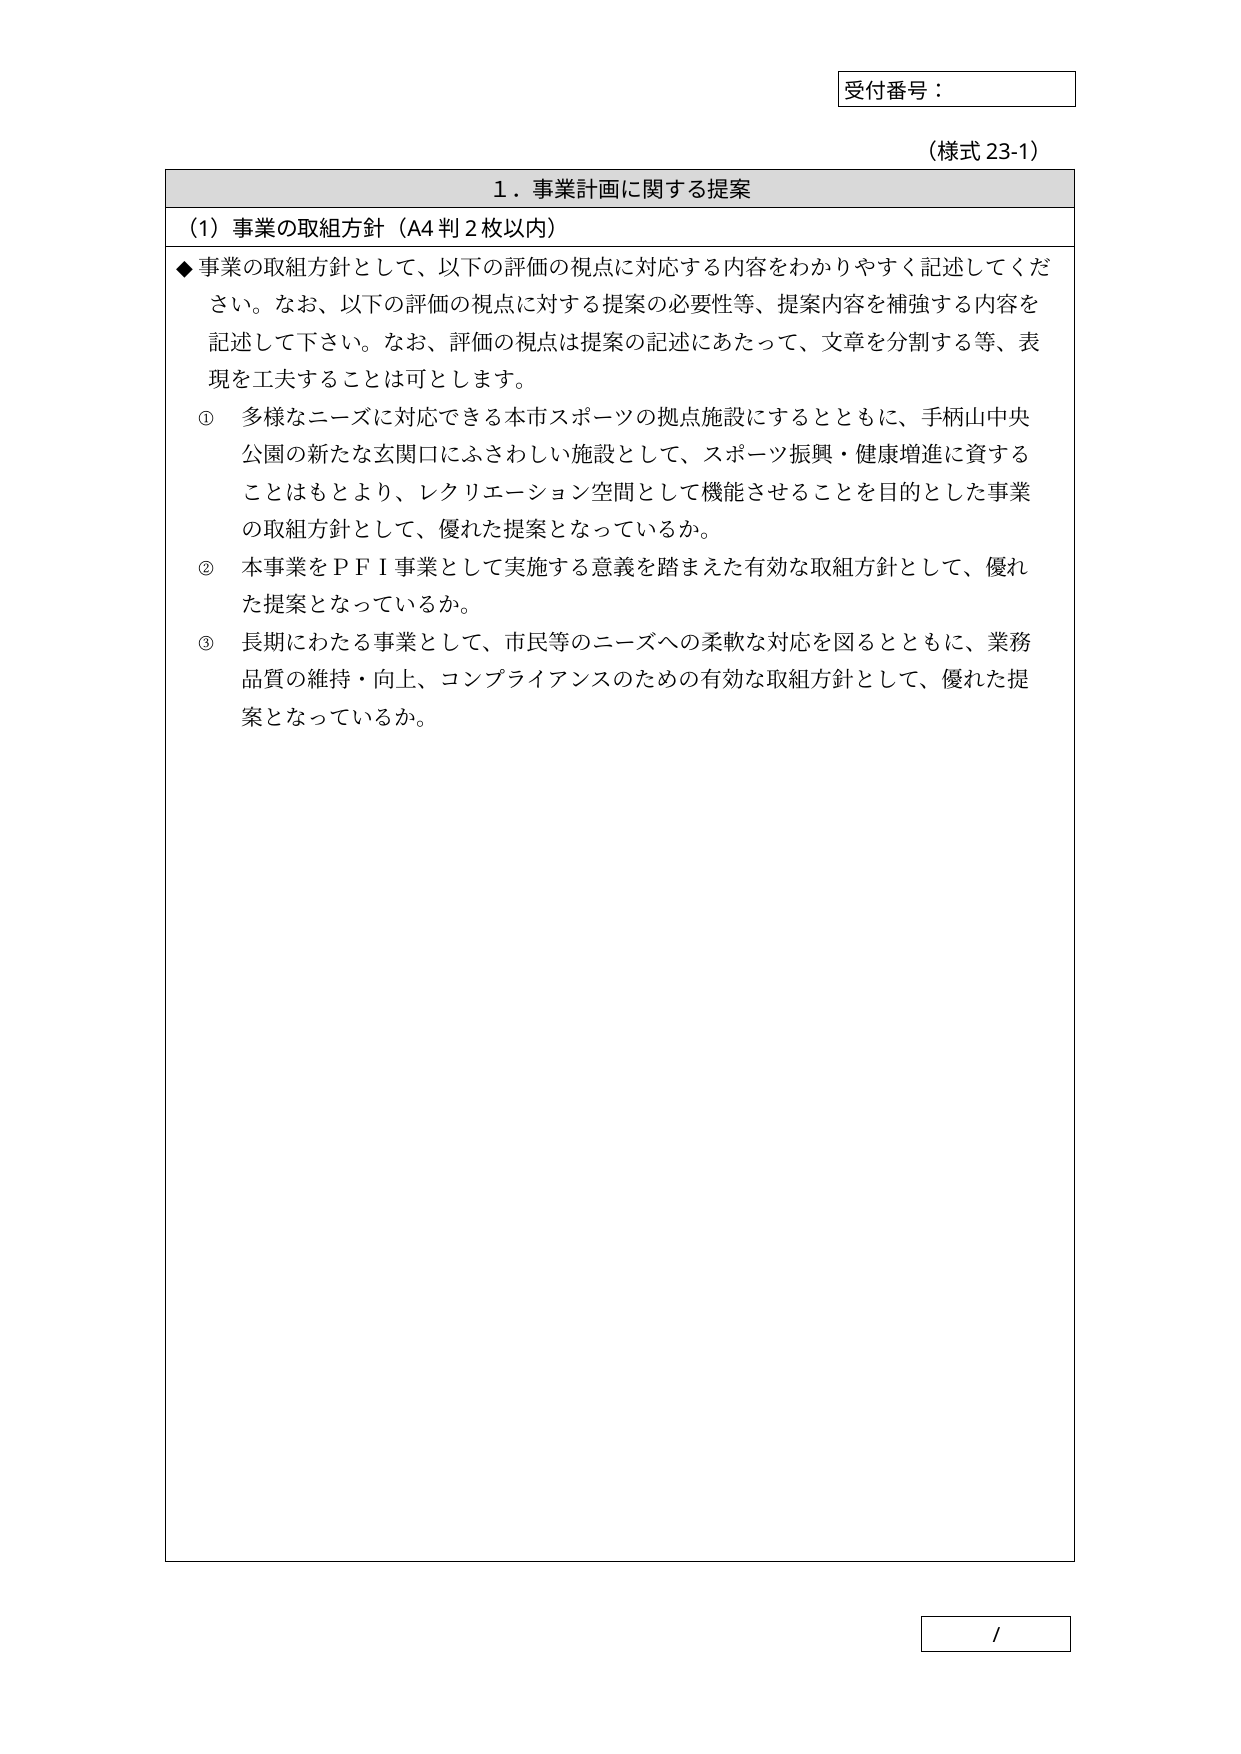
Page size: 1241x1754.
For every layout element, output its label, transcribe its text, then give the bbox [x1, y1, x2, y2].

subtitle （様式23-1） [148, 131, 1052, 168]
table_cell ◆ 事業の取組方針として、以下の評価の視点に対応する内容をわかりやすく記述してください。なお、以下の評価の視点に対する提案の必要性等、提案内容を補強する内容を記述して下さい。なお、評価の視点は提案の記述にあたって、文章を分割する等、表現を工夫することは可とします。 多様なニーズに対応できる本市スポーツの拠点施設にするとともに、手柄山中央公園の新たな玄関口にふさわしい施設として、スポーツ振興・健康増進に資することはもとより、レクリエーション空間として機能させることを目的とした事業の取組方針として、優れた提案となっているか。 本事業をＰＦＩ事業として実施する意義を踏まえた有効な取組方針として、優れた提案となっているか。 長期にわたる事業として、市民等のニーズへの柔軟な対応を図るとともに、業務品質の維持・向上、コンプライアンスのための有効な取組方針として、優れた提案となっているか。 [166, 247, 1074, 1561]
table_cell （1）事業の取組方針（A4判 2枚以内） [166, 208, 1074, 246]
table_header １．事業計画に関する提案 [166, 170, 1074, 207]
